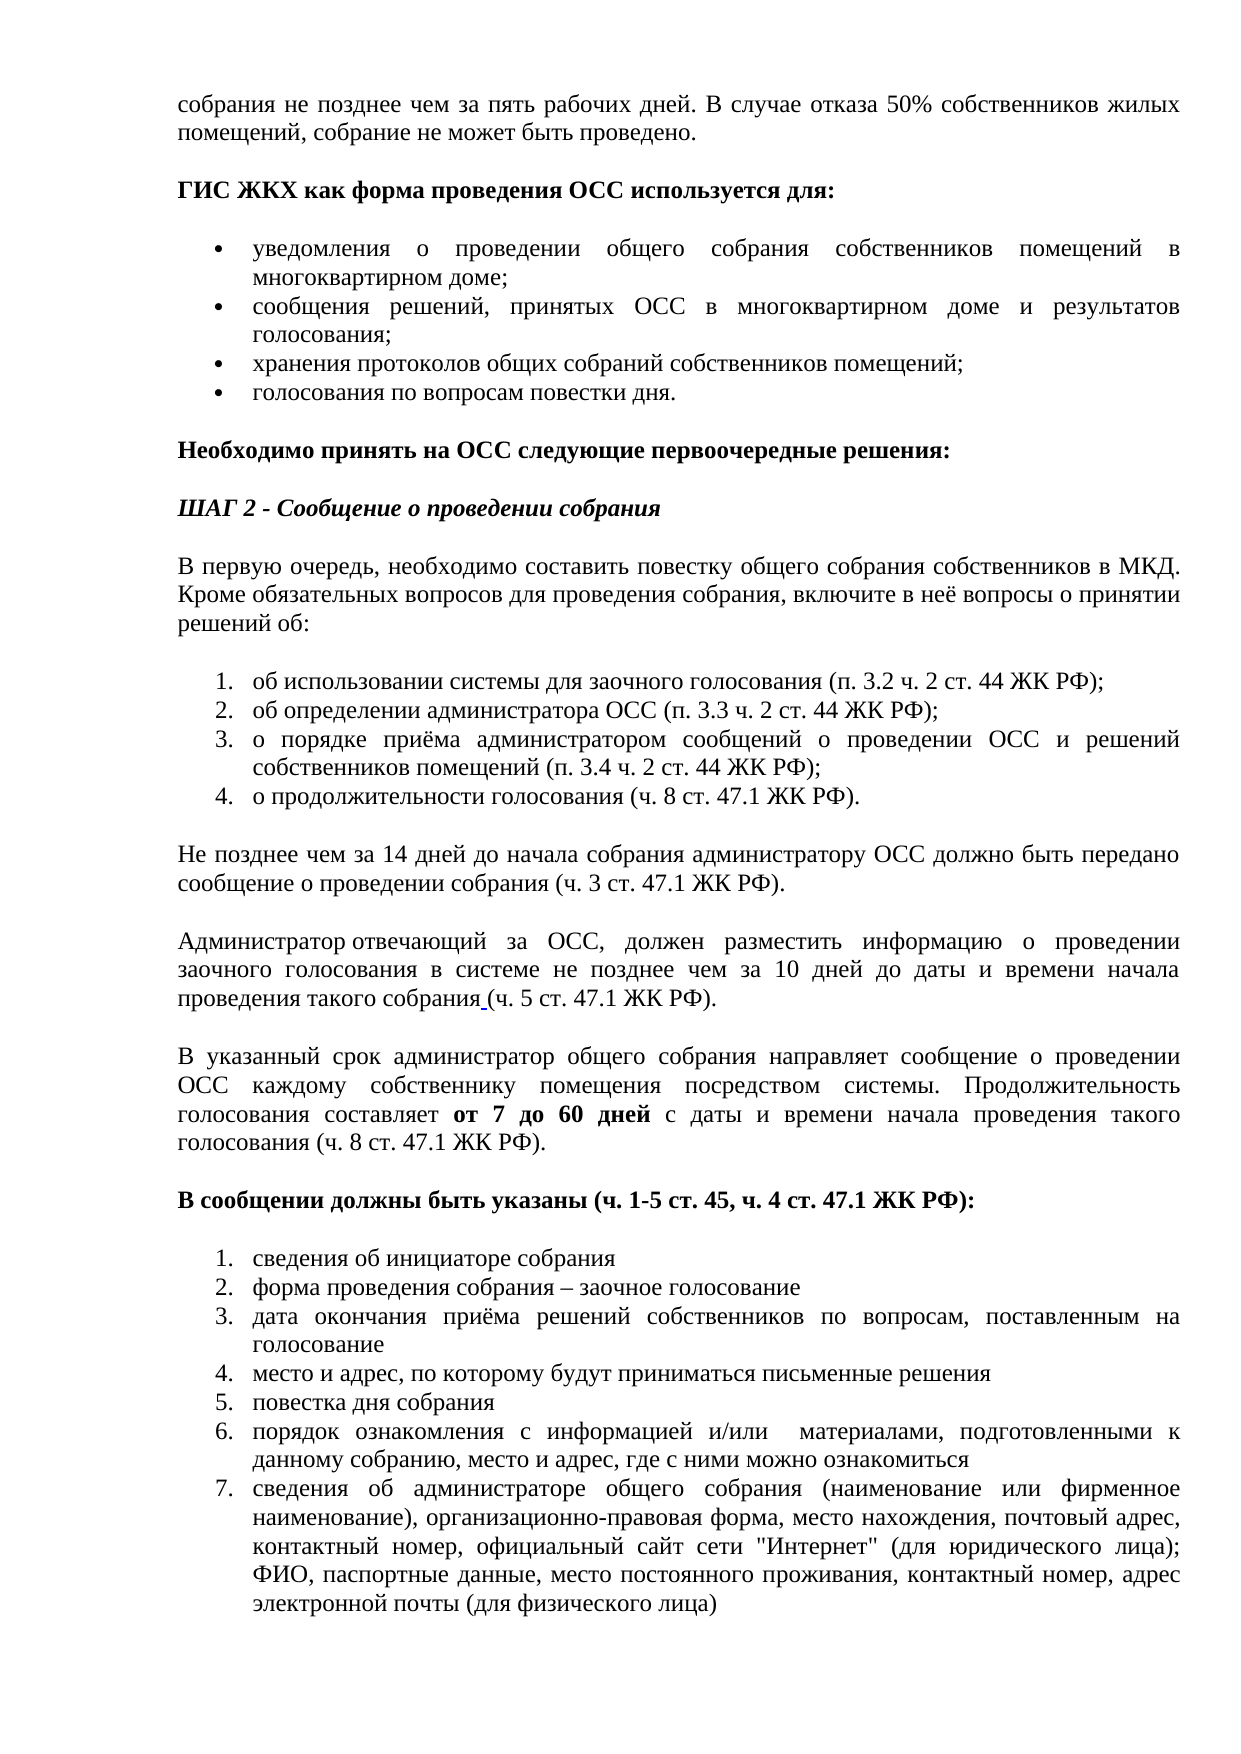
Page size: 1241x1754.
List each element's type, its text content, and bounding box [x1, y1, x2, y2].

list дата окончания приёма решений собственников по вопросам, поставленным на голосование [215, 1301, 1181, 1358]
text Администратор отвечающий за ОСС, должен разместить информацию о проведении заочного голосования в системе не позднее чем за 10 дней до даты и времени начала проведения такого собрания (ч. 5 ст. 47.1 ЖК РФ). [177, 926, 1181, 1012]
text ШАГ 2 - Сообщение о проведении собрания [177, 493, 1181, 522]
text В первую очередь, необходимо составить повестку общего собрания собственников в МКД. Кроме обязательных вопросов для проведения собрания, включите в неё вопросы о принятии решений об: [177, 551, 1181, 637]
list об определении администратора ОСС (п. 3.3 ч. 2 ст. 44 ЖК РФ); [215, 695, 1181, 724]
list о продолжительности голосования (ч. 8 ст. 47.1 ЖК РФ). [215, 781, 1181, 810]
text В указанный срок администратор общего собрания направляет сообщение о проведении ОСС каждому собственнику помещения посредством системы. Продолжительность голосования составляет от 7 до 60 дней с даты и времени начала проведения такого голосования (ч. 8 ст. 47.1 ЖК РФ). [177, 1041, 1181, 1156]
list порядок ознакомления с информацией и/или материалами, подготовленными к данному собранию, место и адрес, где с ними можно ознакомиться [215, 1416, 1181, 1473]
text Не позднее чем за 14 дней до начала собрания администратору ОСС должно быть передано сообщение о проведении собрания (ч. 3 ст. 47.1 ЖК РФ). [177, 839, 1181, 897]
list сведения об инициаторе собрания [215, 1243, 1181, 1272]
list сведения об администраторе общего собрания (наименование или фирменное наименование), организационно-правовая форма, место нахождения, почтовый адрес, контактный номер, официальный сайт сети "Интернет" (для юридического лица); ФИО, паспортные данные, место постоянного проживания, контактный номер, адрес электронной почты (для физического лица) [215, 1473, 1181, 1617]
list место и адрес, по которому будут приниматься письменные решения [215, 1358, 1181, 1387]
list голосования по вопросам повестки дня. [215, 377, 1181, 406]
list уведомления о проведении общего собрания собственников помещений в многоквартирном доме; [215, 233, 1181, 291]
list форма проведения собрания – заочное голосование [215, 1272, 1181, 1301]
list сообщения решений, принятых ОСС в многоквартирном доме и результатов голосования; [215, 291, 1181, 348]
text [177, 89, 1181, 146]
text ГИС ЖКХ как форма проведения ОСС используется для: [177, 175, 1181, 204]
list хранения протоколов общих собраний собственников помещений; [215, 348, 1181, 377]
list повестка дня собрания [215, 1387, 1181, 1416]
list о порядке приёма администратором сообщений о проведении ОСС и решений собственников помещений (п. 3.4 ч. 2 ст. 44 ЖК РФ); [215, 724, 1181, 781]
text В сообщении должны быть указаны (ч. 1-5 ст. 45, ч. 4 ст. 47.1 ЖК РФ): [177, 1185, 1181, 1214]
list об использовании системы для заочного голосования (п. 3.2 ч. 2 ст. 44 ЖК РФ); [215, 666, 1181, 695]
text Необходимо принять на ОСС следующие первоочередные решения: [177, 435, 1181, 464]
